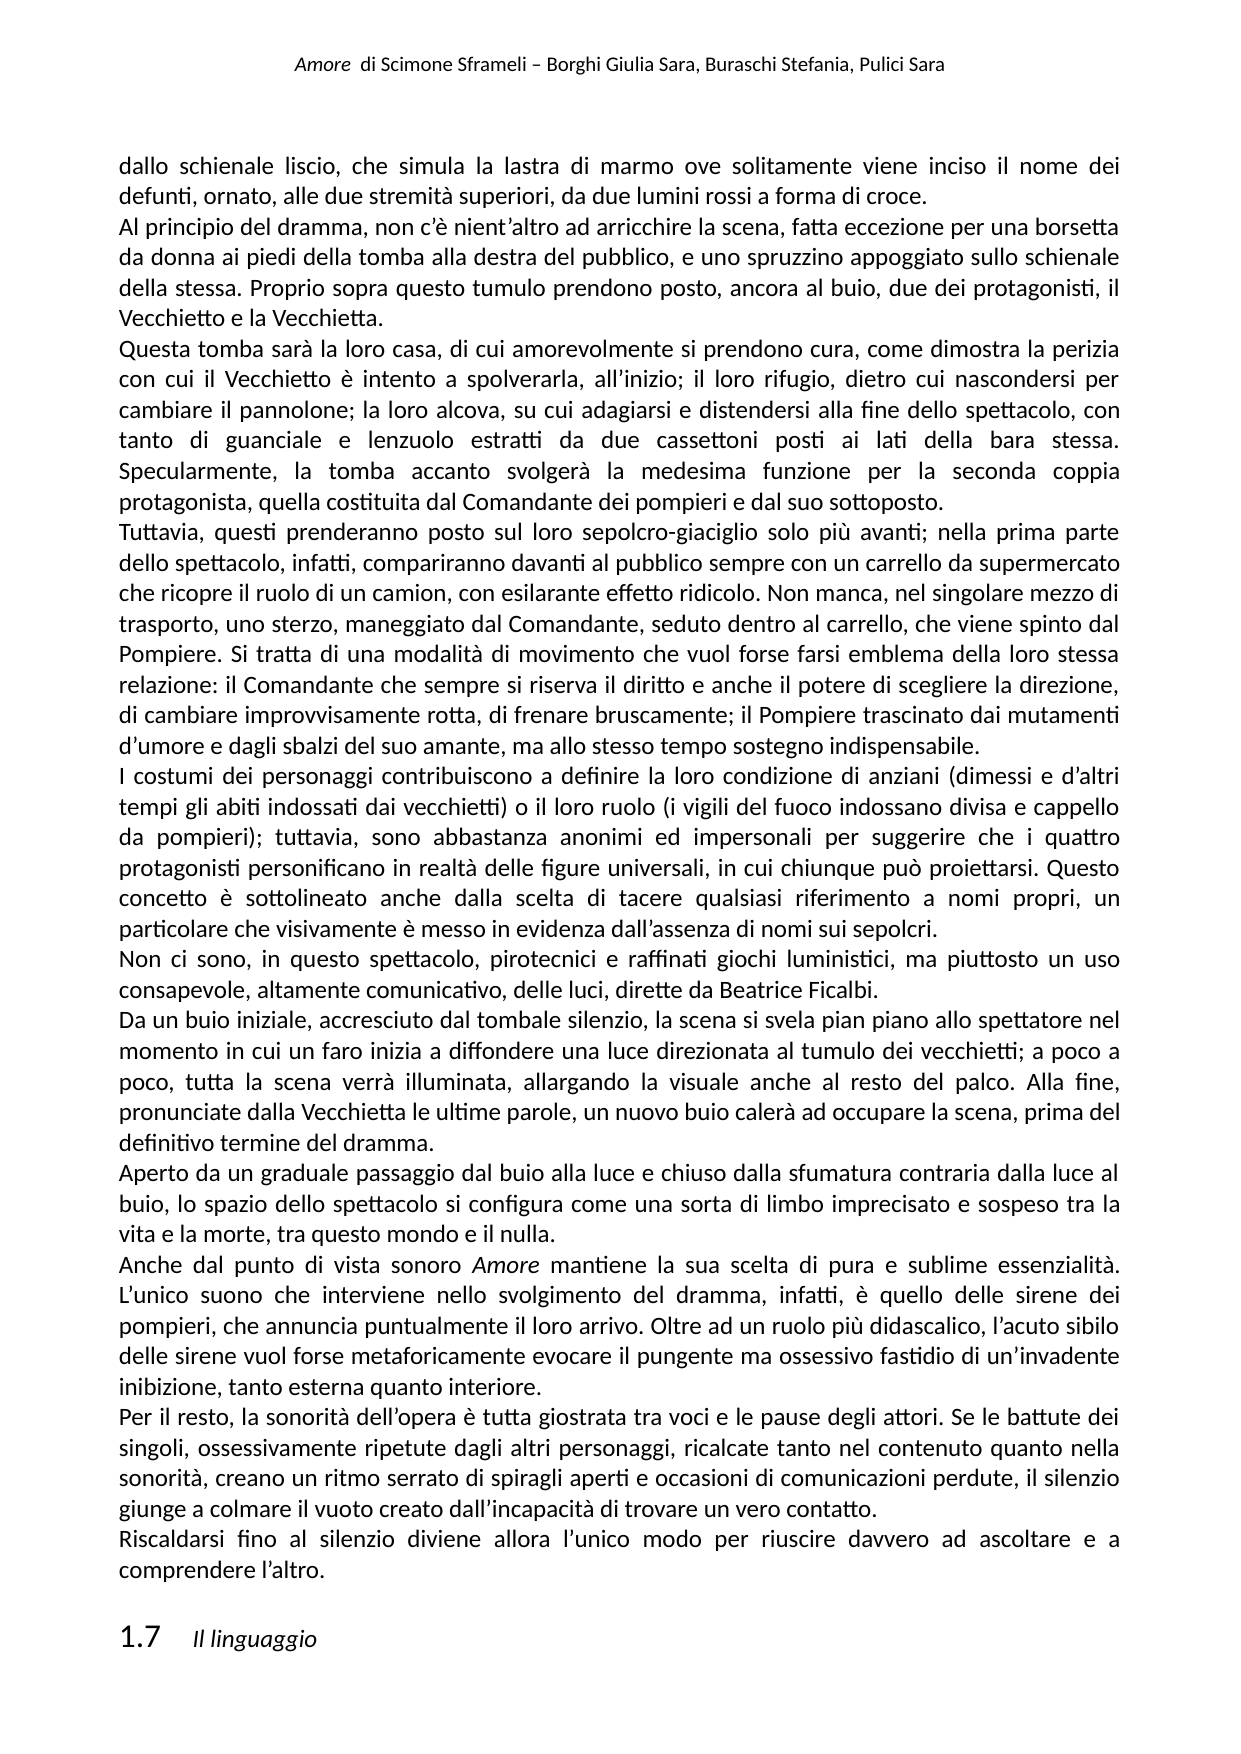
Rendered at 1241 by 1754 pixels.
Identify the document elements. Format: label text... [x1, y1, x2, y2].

text Riscaldarsi fino al silenzio diviene allora l’unico modo per riuscire davvero ad ascoltare e a comprendere l’altro. [119, 1523, 1121, 1584]
text Non ci sono, in questo spettacolo, pirotecnici e raffinati giochi luministici, ma piuttosto un uso consapevole, altamente comunicativo, delle luci, dirette da Beatrice Ficalbi. [119, 943, 1121, 1004]
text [119, 150, 1121, 211]
text Questa tomba sarà la loro casa, di cui amorevolmente si prendono cura, come dimostra la perizia con cui il Vecchietto è intento a spolverarla, all’inizio; il loro rifugio, dietro cui nascondersi per cambiare il pannolone; la loro alcova, su cui adagiarsi e distendersi alla fine dello spettacolo, con tanto di guanciale e lenzuolo estratti da due cassettoni posti ai lati della bara stessa. Specularmente, la tomba accanto svolgerà la medesima funzione per la seconda coppia protagonista, quella costituita dal Comandante dei pompieri e dal suo sottoposto. [119, 333, 1121, 516]
text Al principio del dramma, non c’è nient’altro ad arricchire la scena, fatta eccezione per una borsetta da donna ai piedi della tomba alla destra del pubblico, e uno spruzzino appoggiato sullo schienale della stessa. Proprio sopra questo tumulo prendono posto, ancora al buio, due dei protagonisti, il Vecchietto e la Vecchietta. [119, 211, 1121, 333]
text Anche dal punto di vista sonoro Amore mantiene la sua scelta di pura e sublime essenzialità. L’unico suono che interviene nello svolgimento del dramma, infatti, è quello delle sirene dei pompieri, che annuncia puntualmente il loro arrivo. Oltre ad un ruolo più didascalico, l’acuto sibilo delle sirene vuol forse metaforicamente evocare il pungente ma ossessivo fastidio di un’invadente inibizione, tanto esterna quanto interiore. [119, 1249, 1121, 1401]
text Per il resto, la sonorità dell’opera è tutta giostrata tra voci e le pause degli attori. Se le battute dei singoli, ossessivamente ripetute dagli altri personaggi, ricalcate tanto nel contenuto quanto nella sonorità, creano un ritmo serrato di spiragli aperti e occasioni di comunicazioni perdute, il silenzio giunge a colmare il vuoto creato dall’incapacità di trovare un vero contatto. [119, 1401, 1121, 1523]
list Il linguaggio [119, 1615, 1121, 1656]
text Tuttavia, questi prenderanno posto sul loro sepolcro-giaciglio solo più avanti; nella prima parte dello spettacolo, infatti, compariranno davanti al pubblico sempre con un carrello da supermercato che ricopre il ruolo di un camion, con esilarante effetto ridicolo. Non manca, nel singolare mezzo di trasporto, uno sterzo, maneggiato dal Comandante, seduto dentro al carrello, che viene spinto dal Pompiere. Si tratta di una modalità di movimento che vuol forse farsi emblema della loro stessa relazione: il Comandante che sempre si riserva il diritto e anche il potere di scegliere la direzione, di cambiare improvvisamente rotta, di frenare bruscamente; il Pompiere trascinato dai mutamenti d’umore e dagli sbalzi del suo amante, ma allo stesso tempo sostegno indispensabile. [119, 516, 1121, 760]
text Aperto da un graduale passaggio dal buio alla luce e chiuso dalla sfumatura contraria dalla luce al buio, lo spazio dello spettacolo si configura come una sorta di limbo imprecisato e sospeso tra la vita e la morte, tra questo mondo e il nulla. [119, 1157, 1121, 1249]
text Da un buio iniziale, accresciuto dal tombale silenzio, la scena si svela pian piano allo spettatore nel momento in cui un faro inizia a diffondere una luce direzionata al tumulo dei vecchietti; a poco a poco, tutta la scena verrà illuminata, allargando la visuale anche al resto del palco. Alla fine, pronunciate dalla Vecchietta le ultime parole, un nuovo buio calerà ad occupare la scena, prima del definitivo termine del dramma. [119, 1004, 1121, 1157]
text I costumi dei personaggi contribuiscono a definire la loro condizione di anziani (dimessi e d’altri tempi gli abiti indossati dai vecchietti) o il loro ruolo (i vigili del fuoco indossano divisa e cappello da pompieri); tuttavia, sono abbastanza anonimi ed impersonali per suggerire che i quattro protagonisti personificano in realtà delle figure universali, in cui chiunque può proiettarsi. Questo concetto è sottolineato anche dalla scelta di tacere qualsiasi riferimento a nomi propri, un particolare che visivamente è messo in evidenza dall’assenza di nomi sui sepolcri. [119, 760, 1121, 943]
